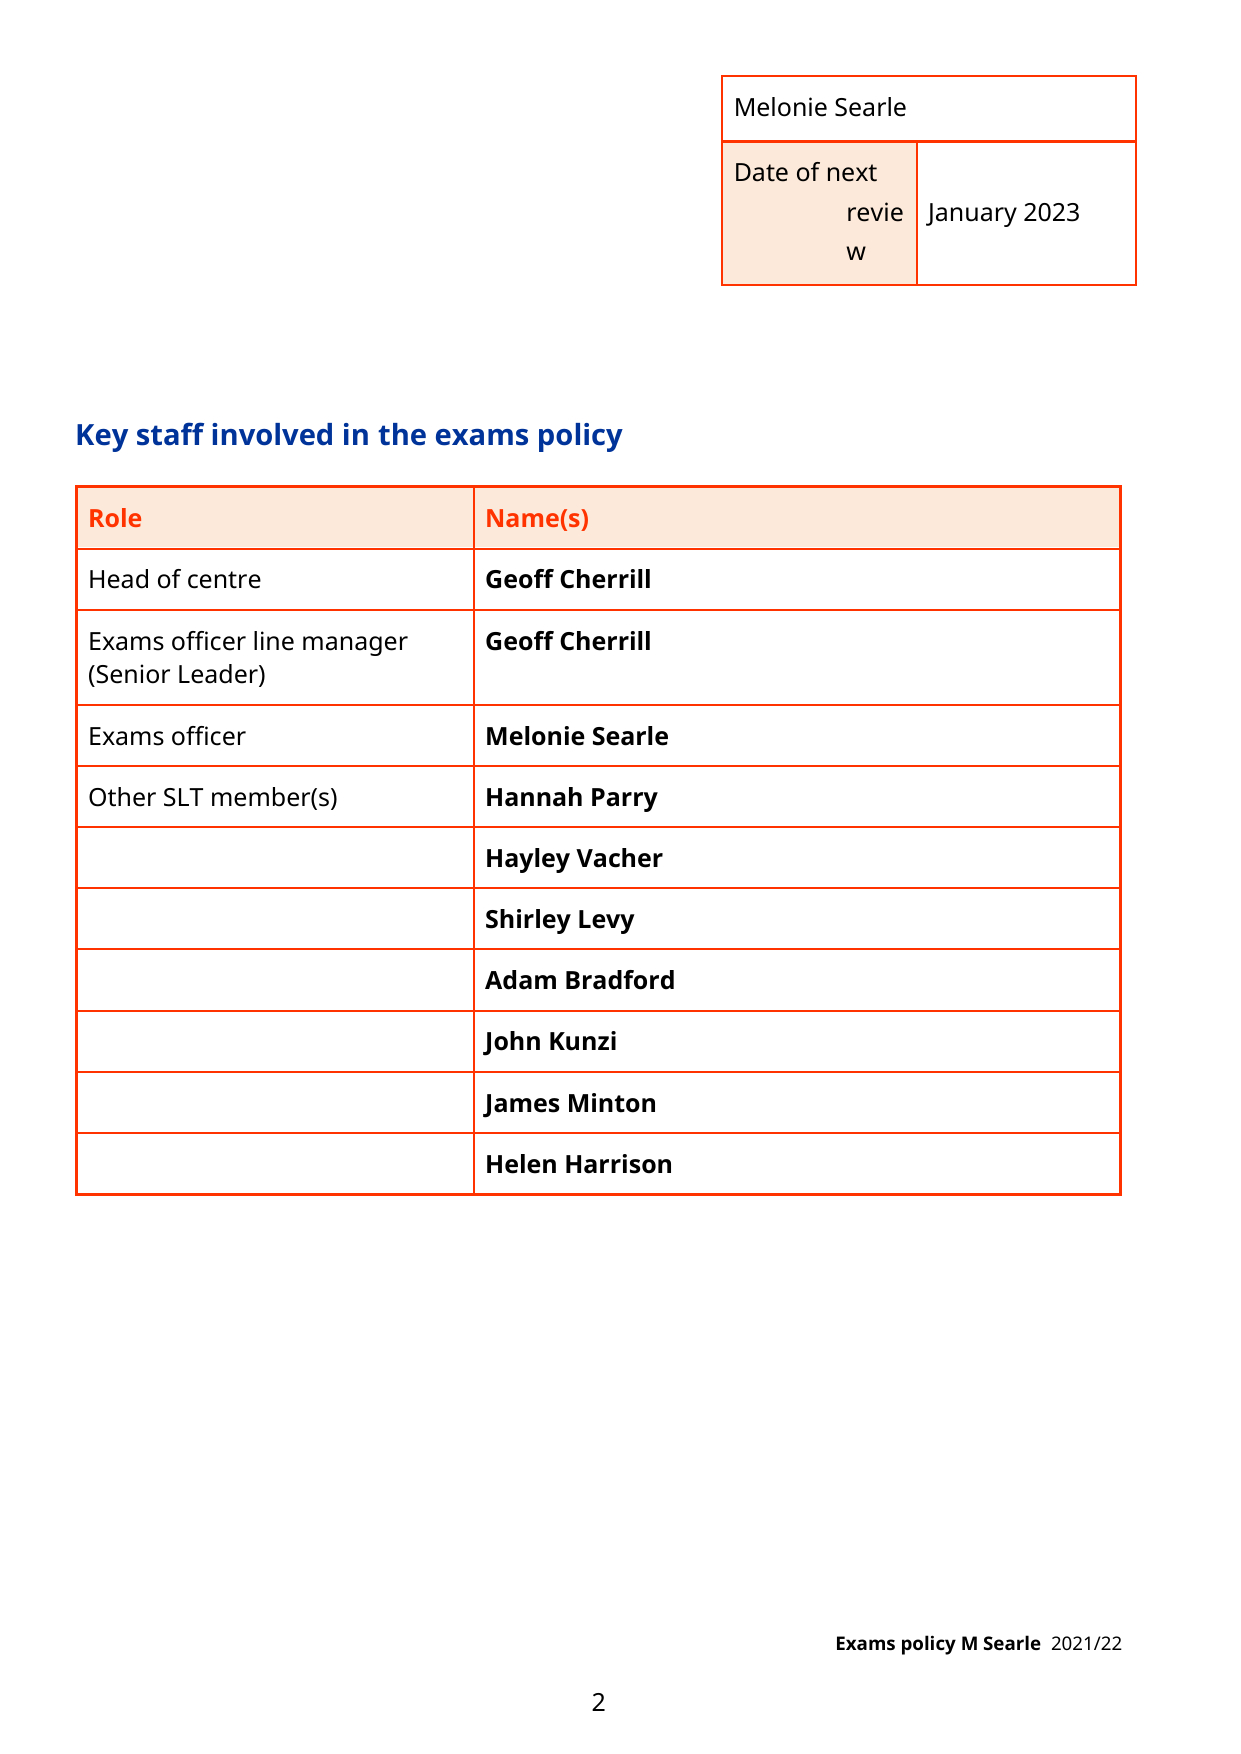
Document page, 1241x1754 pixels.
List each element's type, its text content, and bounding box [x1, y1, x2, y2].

table_cell James Minton [475, 1073, 1119, 1132]
table_cell [78, 1134, 473, 1193]
table_cell [78, 1012, 473, 1071]
table_cell Date of next review [723, 143, 916, 284]
table_cell [78, 1073, 473, 1132]
table_cell Helen Harrison [475, 1134, 1119, 1193]
table_cell John Kunzi [475, 1012, 1119, 1071]
table_cell Melonie Searle [723, 77, 1135, 140]
table_cell Hayley Vacher [475, 828, 1119, 887]
table_cell Geoff Cherrill [475, 550, 1119, 608]
table_cell Other SLT member(s) [78, 767, 473, 826]
table_cell [78, 950, 473, 1009]
table_cell Geoff Cherrill [475, 611, 1119, 704]
table_cell [78, 828, 473, 887]
table_cell Melonie Searle [475, 706, 1119, 765]
table_cell Adam Bradford [475, 950, 1119, 1009]
table_cell [78, 889, 473, 948]
table_cell Hannah Parry [475, 767, 1119, 826]
table_header Role [78, 488, 473, 547]
table_cell Head of centre [78, 550, 473, 608]
table_cell Exams officer line manager (Senior Leader) [78, 611, 473, 704]
subtitle Key staff involved in the exams policy [75, 414, 1122, 454]
table_cell Shirley Levy [475, 889, 1119, 948]
table_cell January 2023 [918, 143, 1135, 284]
table_cell Exams officer [78, 706, 473, 765]
table_header Name(s) [475, 488, 1119, 547]
